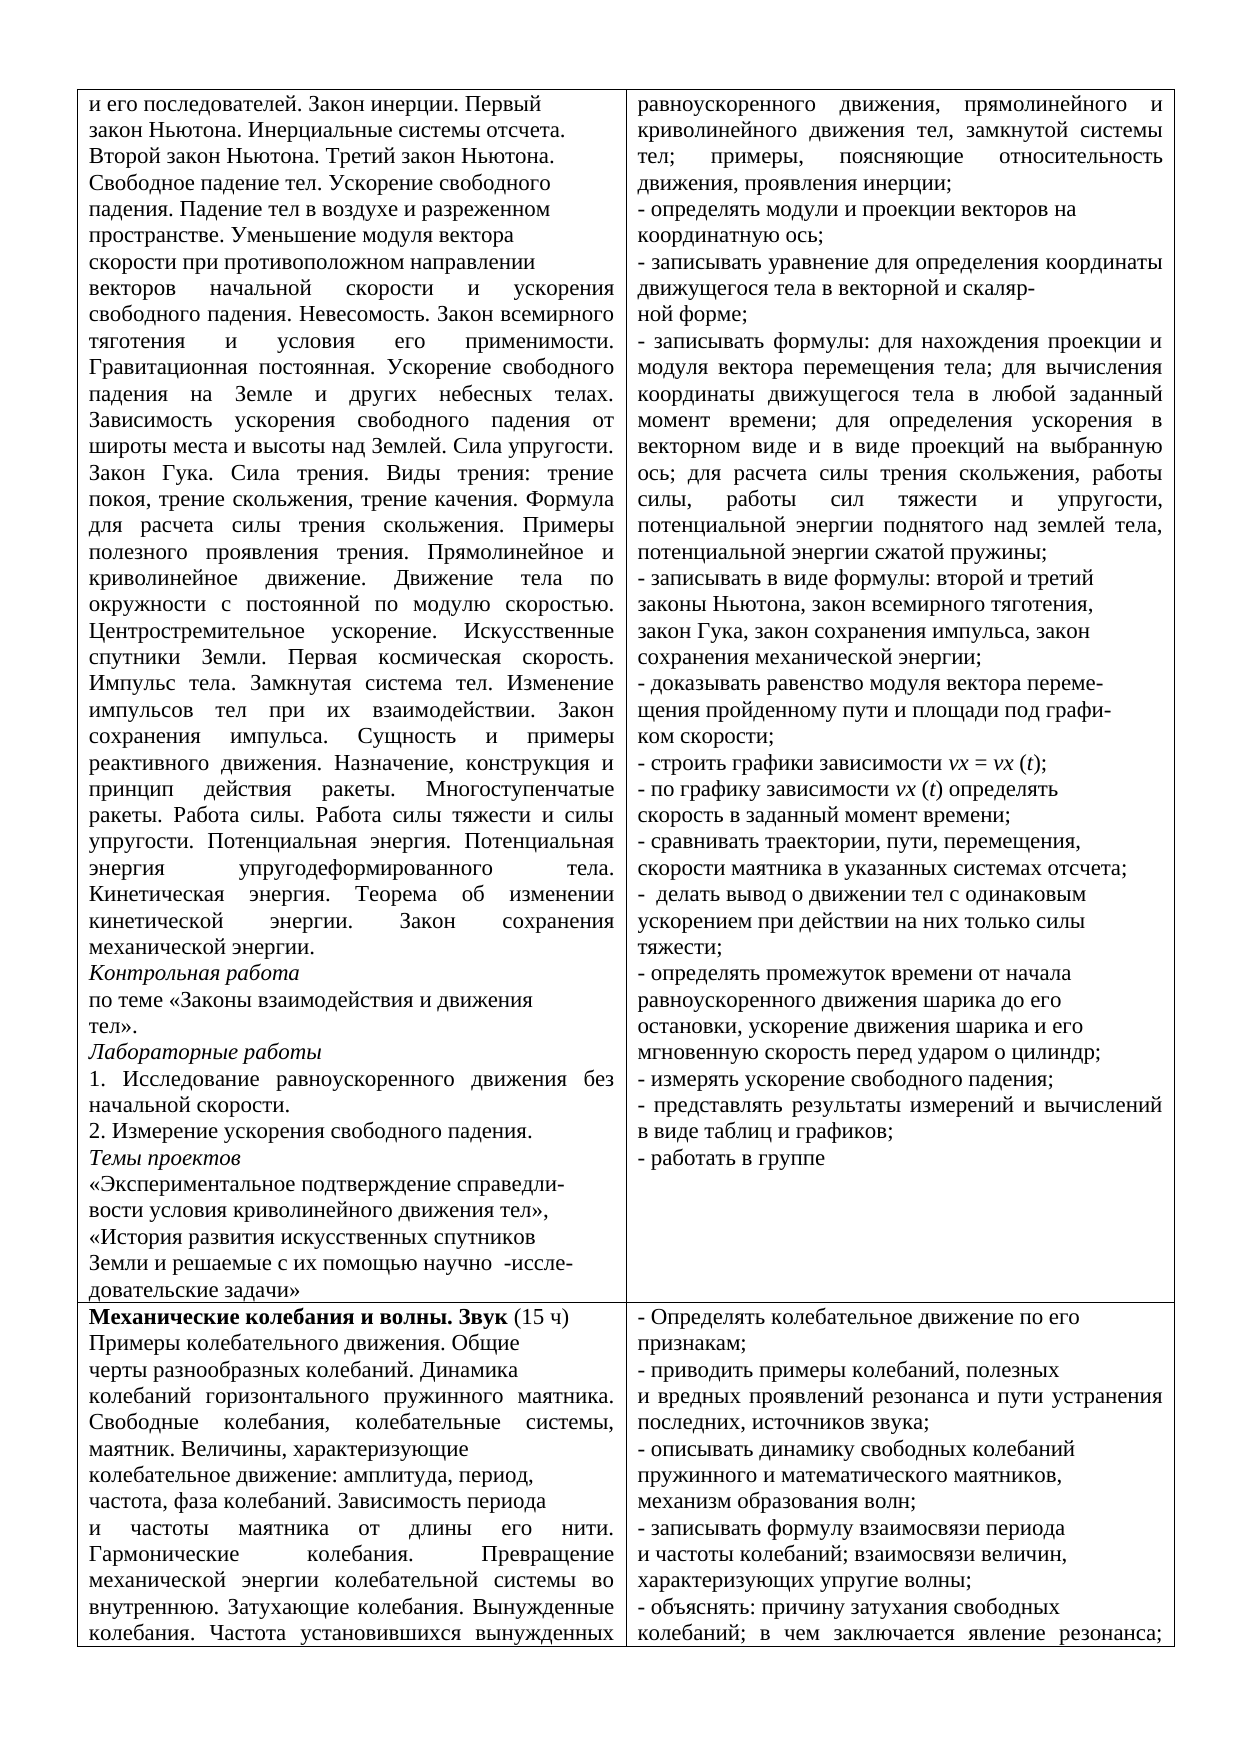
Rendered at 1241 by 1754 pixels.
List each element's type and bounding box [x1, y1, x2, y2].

table_cell [627, 1303, 1174, 1646]
table_cell [627, 90, 1174, 1302]
table_cell [78, 1303, 626, 1646]
table_cell [78, 90, 626, 1302]
